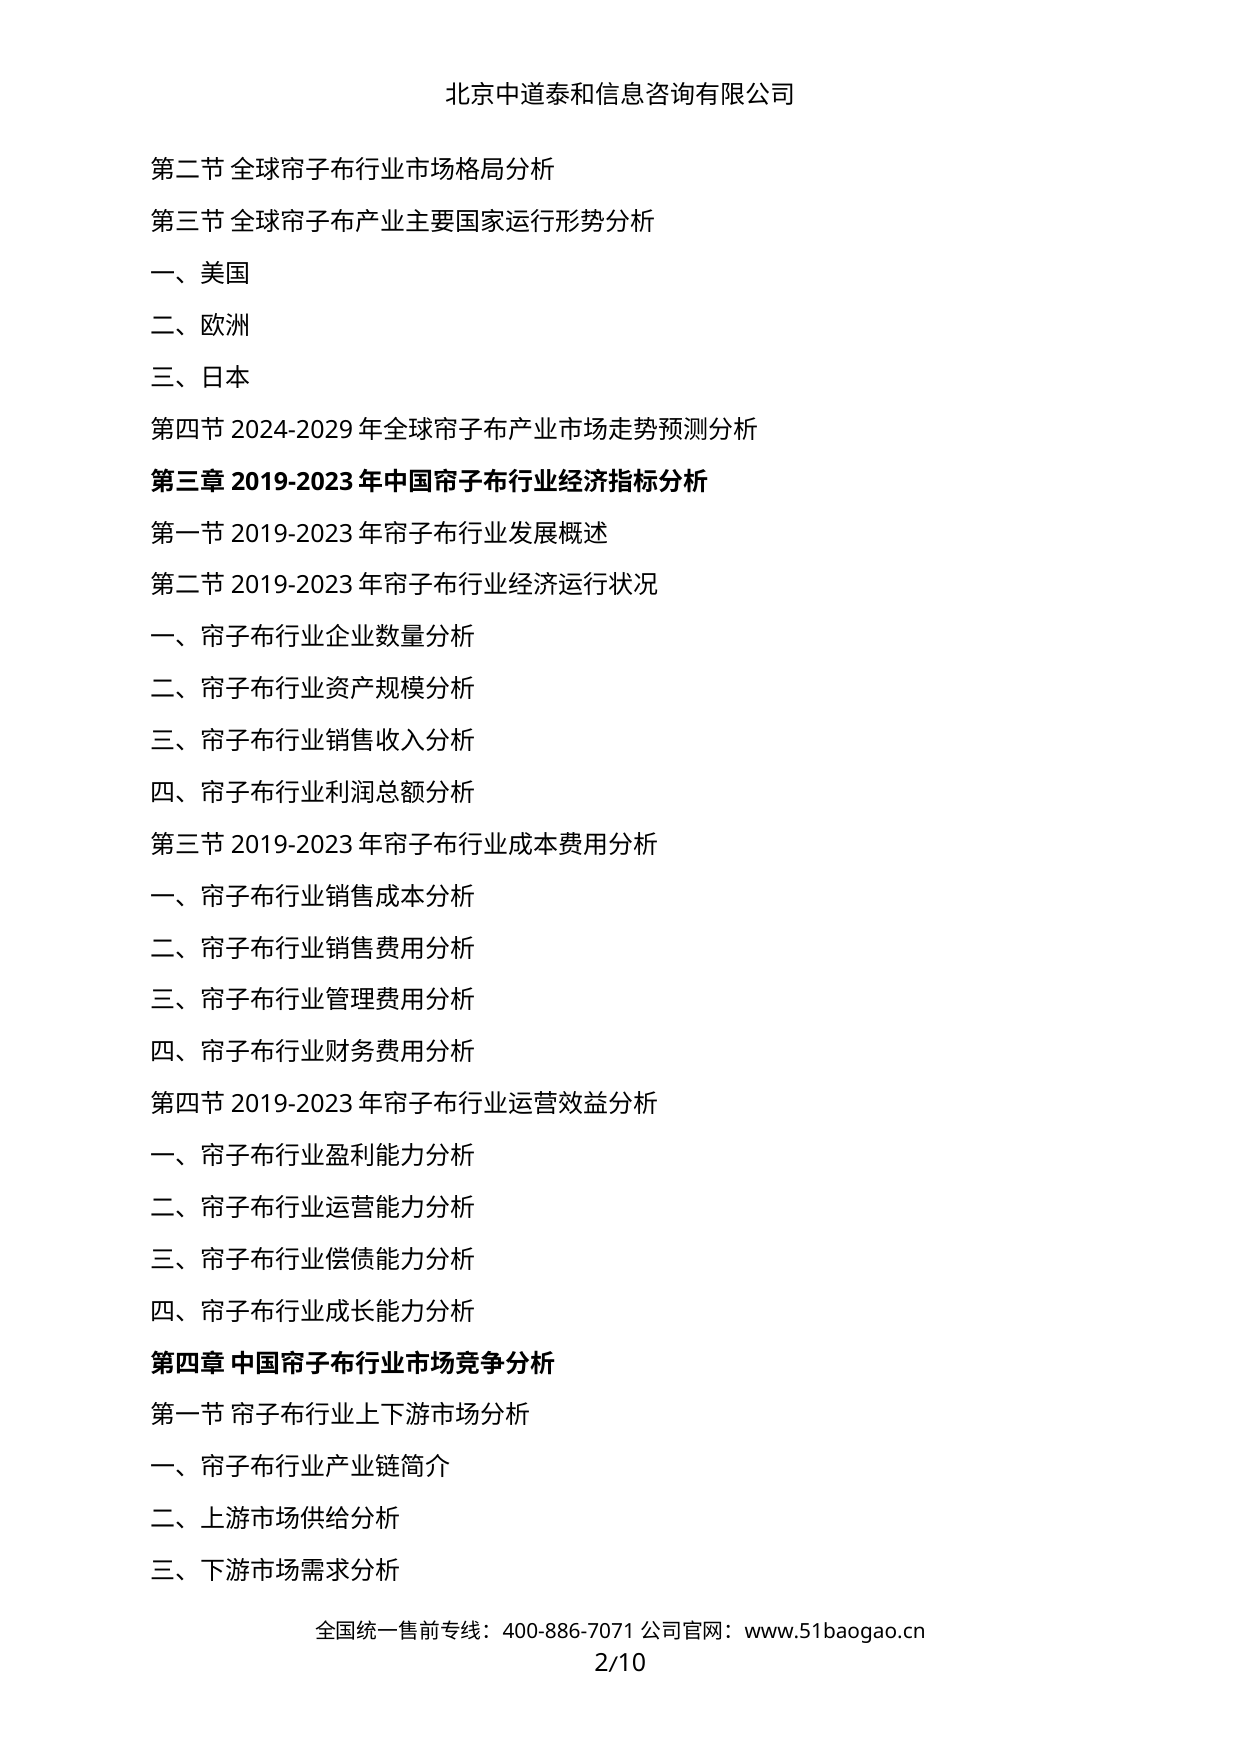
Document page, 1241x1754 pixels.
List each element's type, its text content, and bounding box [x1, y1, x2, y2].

text 一、帘子布行业产业链简介 [150, 1447, 1090, 1483]
text 第二节 2019-2023年帘子布行业经济运行状况 [150, 565, 1090, 601]
text 第三章 2019-2023年中国帘子布行业经济指标分析 [150, 461, 1090, 497]
text 一、帘子布行业盈利能力分析 [150, 1136, 1090, 1172]
text 二、欧洲 [150, 306, 1090, 342]
text 第四章 中国帘子布行业市场竞争分析 [150, 1343, 1090, 1379]
text 第四节 2019-2023年帘子布行业运营效益分析 [150, 1084, 1090, 1120]
text 二、帘子布行业销售费用分析 [150, 928, 1090, 964]
text 三、下游市场需求分析 [150, 1551, 1090, 1587]
text 一、帘子布行业销售成本分析 [150, 876, 1090, 912]
text 第一节 帘子布行业上下游市场分析 [150, 1395, 1090, 1431]
text 四、帘子布行业财务费用分析 [150, 1032, 1090, 1068]
text 三、帘子布行业偿债能力分析 [150, 1239, 1090, 1276]
text 二、帘子布行业资产规模分析 [150, 669, 1090, 705]
text 第二节 全球帘子布行业市场格局分析 [150, 150, 1090, 186]
text 第四节 2024-2029年全球帘子布产业市场走势预测分析 [150, 409, 1090, 446]
text 一、美国 [150, 254, 1090, 290]
text 四、帘子布行业利润总额分析 [150, 772, 1090, 809]
text 三、帘子布行业管理费用分析 [150, 980, 1090, 1016]
text 一、帘子布行业企业数量分析 [150, 617, 1090, 653]
text 二、帘子布行业运营能力分析 [150, 1187, 1090, 1224]
text 四、帘子布行业成长能力分析 [150, 1291, 1090, 1327]
text 第三节 全球帘子布产业主要国家运行形势分析 [150, 202, 1090, 238]
text 第一节 2019-2023年帘子布行业发展概述 [150, 513, 1090, 549]
text 二、上游市场供给分析 [150, 1499, 1090, 1535]
text 三、帘子布行业销售收入分析 [150, 721, 1090, 757]
text 三、日本 [150, 357, 1090, 394]
text 第三节 2019-2023年帘子布行业成本费用分析 [150, 824, 1090, 861]
